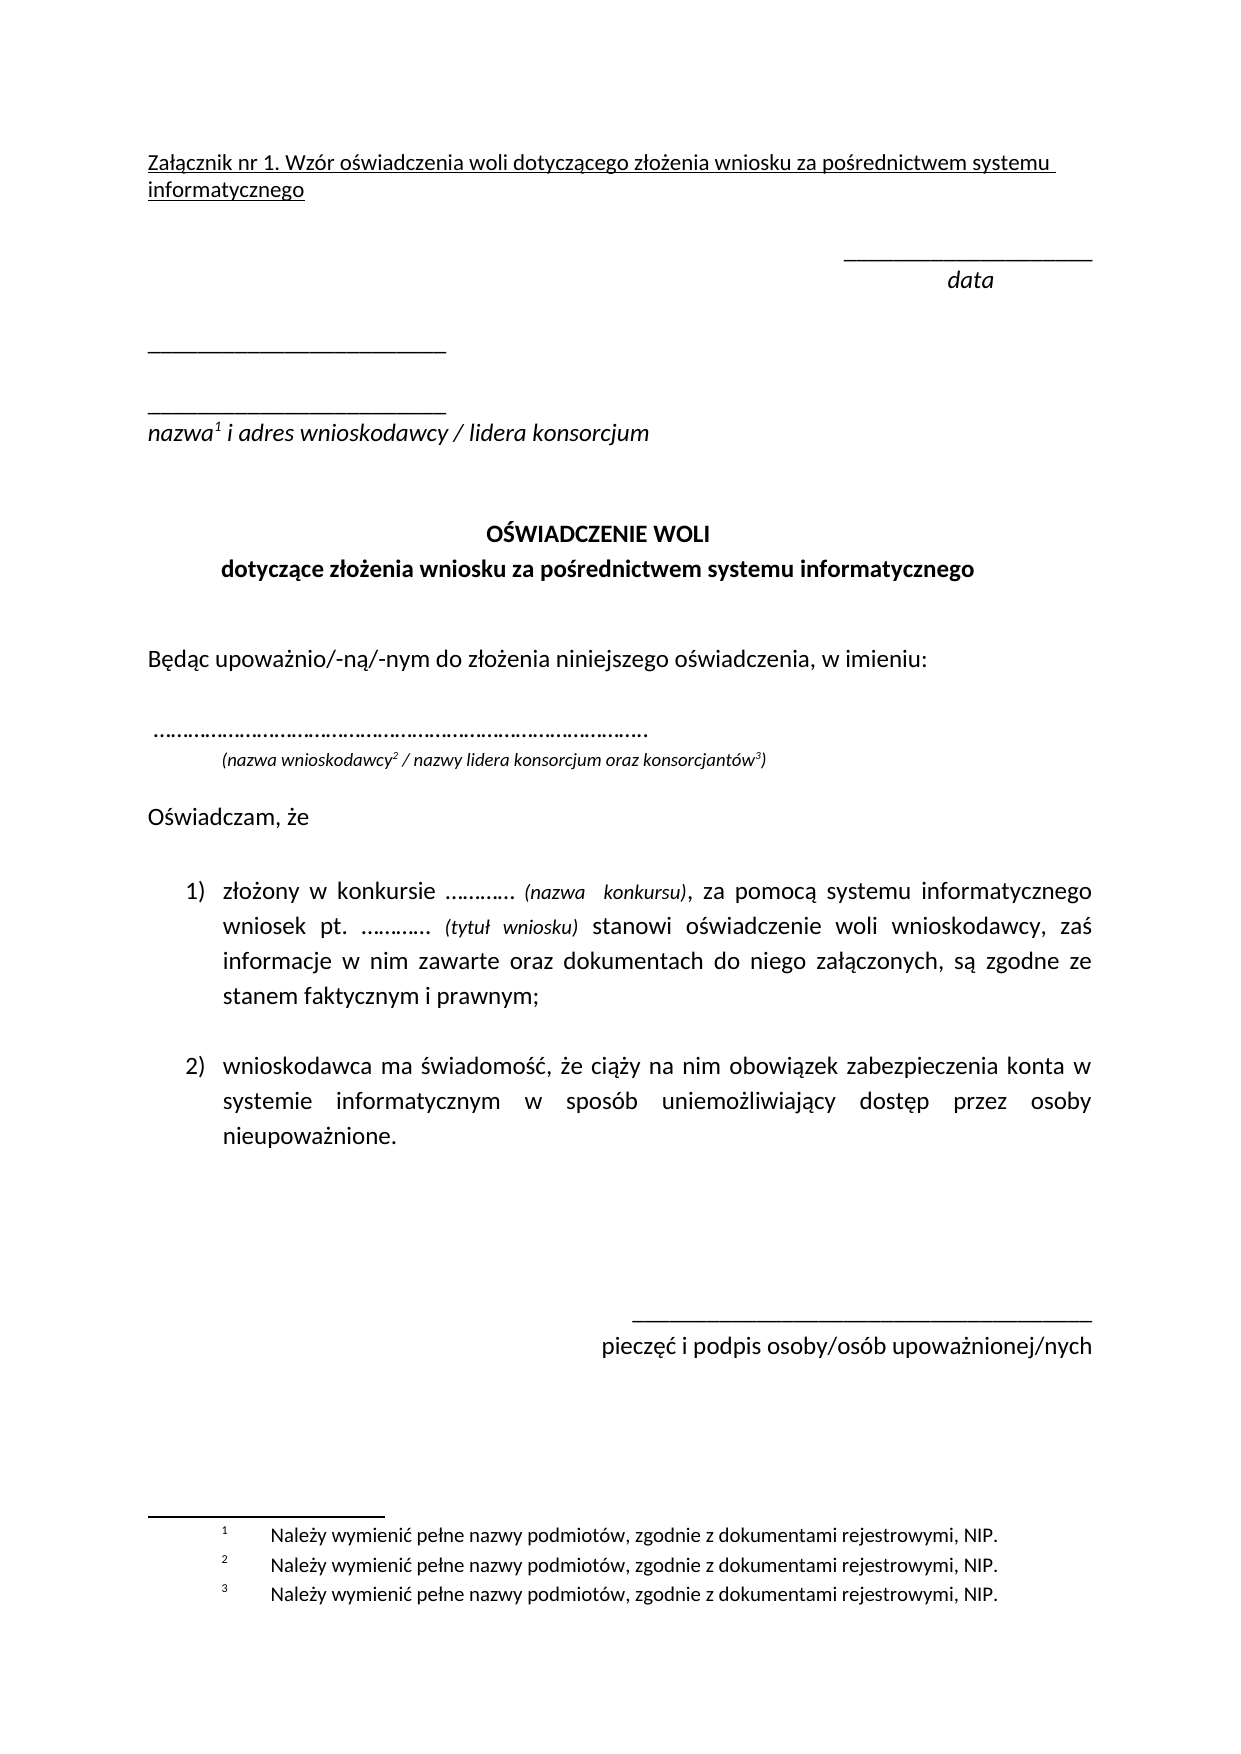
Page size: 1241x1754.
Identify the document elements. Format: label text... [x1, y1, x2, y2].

list ________________________ [148, 326, 1093, 356]
list wnioskodawca ma świadomość, że ciąży na nim obowiązek zabezpieczenia konta w systemie informatycznym w sposób uniemożliwiający dostęp przez osoby nieupoważnione. [185, 1050, 1093, 1150]
list OŚWIADCZENIE WOLI [103, 518, 1093, 548]
text ………………………………………………………………………….. [148, 714, 1093, 744]
text Załącznik nr 1. Wzór oświadczenia woli dotyczącego złożenia wniosku za pośrednictwem systemu informatycznego [148, 148, 1093, 204]
text (nazwa wnioskodawcy / nazwy lidera konsorcjum oraz konsorcjantów) [148, 749, 1093, 772]
text Oświadczam, że [148, 801, 1093, 832]
list ________________________ [148, 387, 1093, 417]
list data [178, 265, 1093, 295]
list _____________________________________ [103, 1295, 1093, 1325]
text Będąc upoważnio/-ną/-nym do złożenia niniejszego oświadczenia, w imieniu: [148, 644, 1093, 674]
list dotyczące złożenia wniosku za pośrednictwem systemu informatycznego [103, 553, 1093, 583]
list pieczęć i podpis osoby/osób upoważnionej/nych [103, 1330, 1093, 1360]
list nazwa i adres wnioskodawcy / lidera konsorcjum [148, 417, 1093, 448]
text ____________________ [221, 234, 1093, 265]
list złożony w konkursie ………… (nazwa konkursu), za pomocą systemu informatycznego wniosek pt. ………… (tytuł wniosku) stanowi oświadczenie woli wnioskodawcy, zaś informacje w nim zawarte oraz dokumentach do niego załączonych, są zgodne ze stanem faktycznym i prawnym; [185, 875, 1093, 1010]
